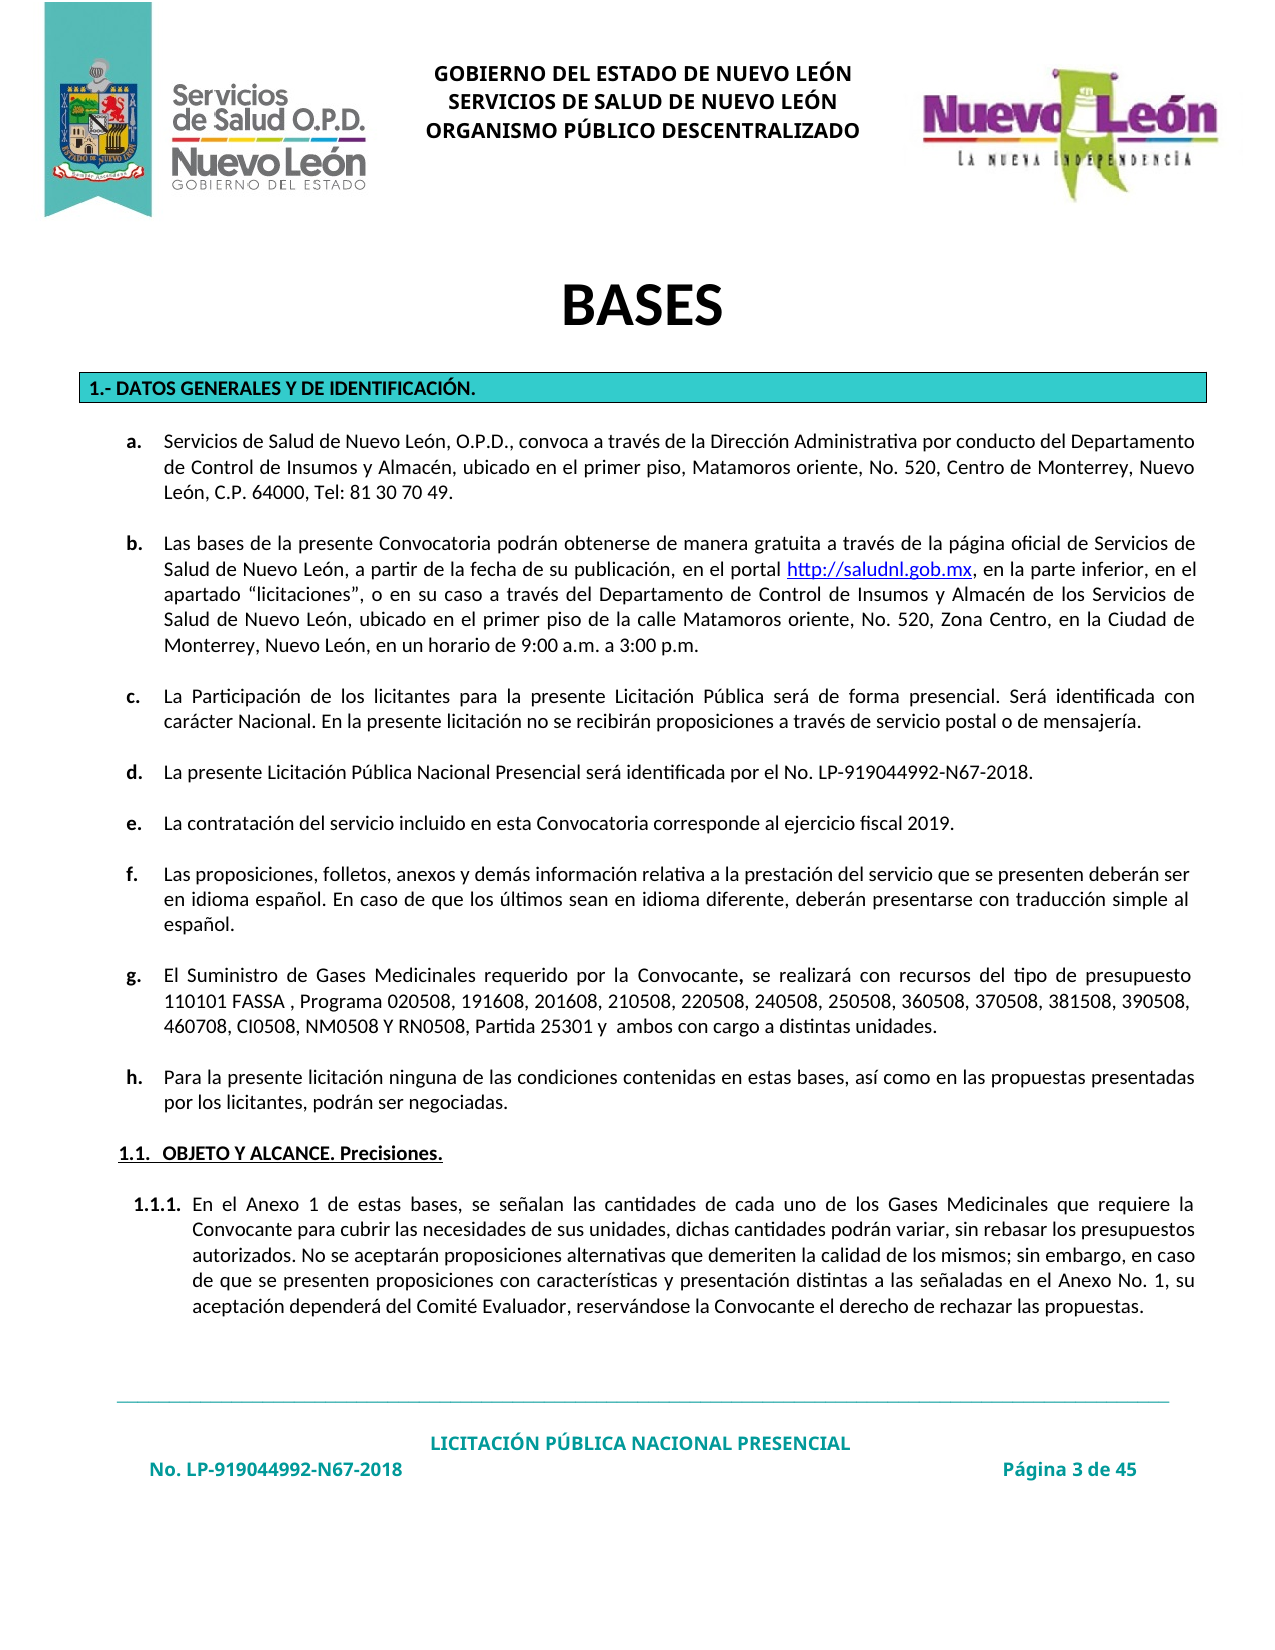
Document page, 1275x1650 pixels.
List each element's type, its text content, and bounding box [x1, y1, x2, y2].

list La presente Licitación Pública Nacional Presencial será identificada por el No. LP-919044992-N67-2018. [126, 759, 1197, 784]
list Para la presente licitación ninguna de las condiciones contenidas en estas bases, así como en las propuestas presentadas por los licitantes, podrán ser negociadas. [126, 1064, 1197, 1115]
text 1.- DATOS GENERALES Y DE IDENTIFICACIÓN. [80, 373, 1206, 402]
list Las proposiciones, folletos, anexos y demás información relativa a la prestación del servicio que se presenten deberán ser en idioma español. En caso de que los últimos sean en idioma diferente, deberán presentarse con traducción simple al español. [126, 861, 1192, 937]
list La contratación del servicio incluido en esta Convocatoria corresponde al ejercicio fiscal 2019. [126, 810, 1197, 835]
list Servicios de Salud de Nuevo León, O.P.D., convoca a través de la Dirección Administrativa por conducto del Departamento de Control de Insumos y Almacén, ubicado en el primer piso, Matamoros oriente, No. 520, Centro de Monterrey, Nuevo León, C.P. 64000, Tel: 81 30 70 49. [126, 429, 1197, 505]
picture [15, 2, 1249, 229]
text 1.1. OBJETO Y ALCANCE. Precisiones. [118, 1140, 1197, 1166]
text BASES [89, 265, 1197, 341]
list En el Anexo 1 de estas bases, se señalan las cantidades de cada uno de los Gases Medicinales que requiere la Convocante para cubrir las necesidades de sus unidades, dichas cantidades podrán variar, sin rebasar los presupuestos autorizados. No se aceptarán proposiciones alternativas que demeriten la calidad de los mismos; sin embargo, en caso de que se presenten proposiciones con características y presentación distintas a las señaladas en el Anexo No. 1, su aceptación dependerá del Comité Evaluador, reservándose la Convocante el derecho de rechazar las propuestas. [133, 1191, 1197, 1318]
list Las bases de la presente Convocatoria podrán obtenerse de manera gratuita a través de la página oficial de Servicios de Salud de Nuevo León, a partir de la fecha de su publicación, en el portal http://saludnl.gob.mx, en la parte inferior, en el apartado “licitaciones”, o en su caso a través del Departamento de Control de Insumos y Almacén de los Servicios de Salud de Nuevo León, ubicado en el primer piso de la calle Matamoros oriente, No. 520, Zona Centro, en la Ciudad de Monterrey, Nuevo León, en un horario de 9:00 a.m. a 3:00 p.m. [126, 530, 1197, 657]
list La Participación de los licitantes para la presente Licitación Pública será de forma presencial. Será identificada con carácter Nacional. En la presente licitación no se recibirán proposiciones a través de servicio postal o de mensajería. [126, 683, 1197, 734]
list El Suministro de Gases Medicinales requerido por la Convocante, se realizará con recursos del tipo de presupuesto 110101 FASSA , Programa 020508, 191608, 201608, 210508, 220508, 240508, 250508, 360508, 370508, 381508, 390508, 460708, CI0508, NM0508 Y RN0508, Partida 25301 y ambos con cargo a distintas unidades. [126, 962, 1192, 1039]
